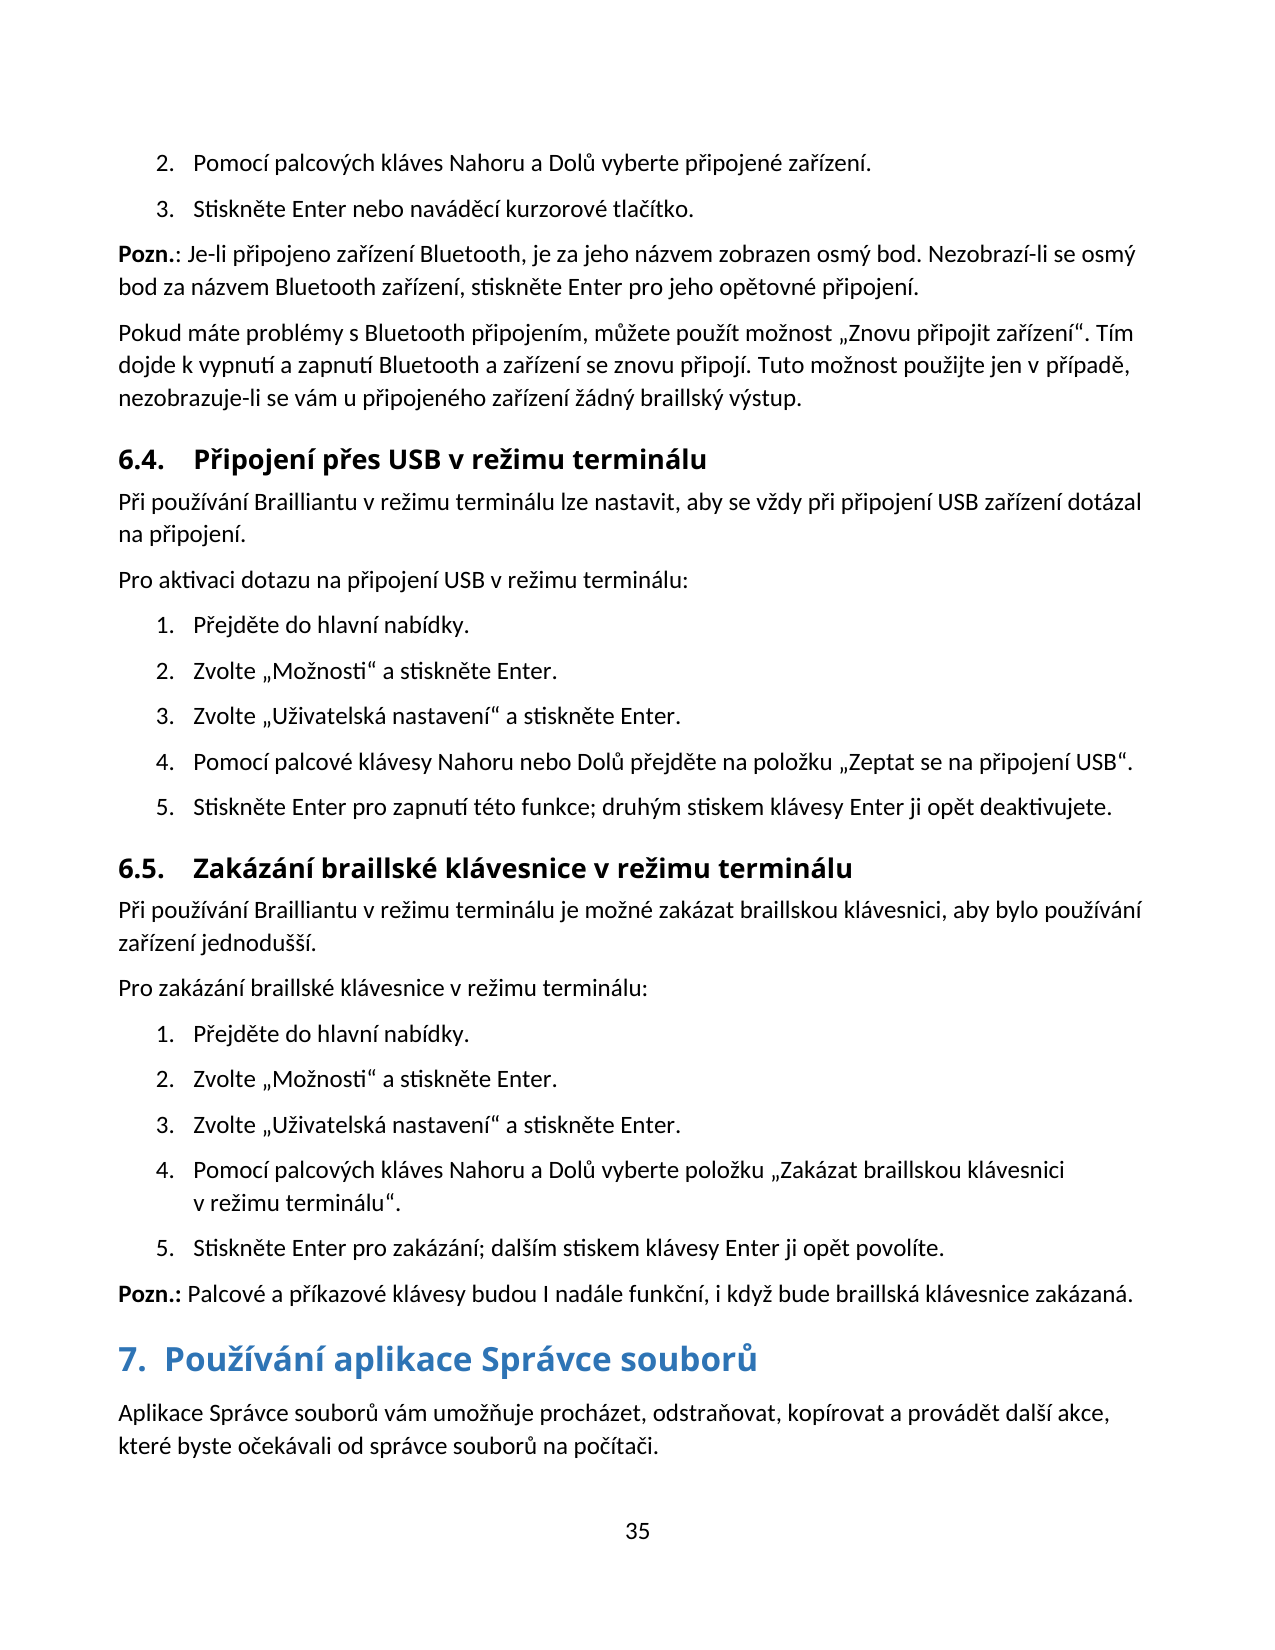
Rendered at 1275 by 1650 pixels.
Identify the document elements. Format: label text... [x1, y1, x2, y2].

text Při používání Brailliantu v režimu terminálu je možné zakázat braillskou klávesnici, aby bylo používání zařízení jednodušší. [118, 894, 1157, 958]
list Stiskněte Enter pro zapnutí této funkce; druhým stiskem klávesy Enter ji opět deaktivujete. [156, 791, 1157, 822]
text Pro zakázání braillské klávesnice v režimu terminálu: [118, 973, 1157, 1003]
text Při používání Brailliantu v režimu terminálu lze nastavit, aby se vždy při připojení USB zařízení dotázal na připojení. [118, 486, 1157, 549]
text Aplikace Správce souborů vám umožňuje procházet, odstraňovat, kopírovat a provádět další akce, které byste očekávali od správce souborů na počítači. [118, 1397, 1157, 1461]
list Pomocí palcové klávesy Nahoru nebo Dolů přejděte na položku „Zeptat se na připojení USB“. [156, 746, 1157, 776]
subtitle Používání aplikace Správce souborů [118, 1336, 1157, 1381]
list Připojení přes USB v režimu terminálu [118, 441, 1157, 477]
list Zvolte „Možnosti“ a stiskněte Enter. [156, 1063, 1157, 1094]
list Přejděte do hlavní nabídky. [156, 1018, 1157, 1048]
list Zvolte „Uživatelská nastavení“ a stiskněte Enter. [156, 700, 1157, 731]
text Pro aktivaci dotazu na připojení USB v režimu terminálu: [118, 564, 1157, 594]
list Zakázání braillské klávesnice v režimu terminálu [118, 849, 1157, 886]
list Zvolte „Uživatelská nastavení“ a stiskněte Enter. [156, 1109, 1157, 1139]
text Pozn.: Je-li připojeno zařízení Bluetooth, je za jeho názvem zobrazen osmý bod. Nezobrazí-li se osmý bod za názvem Bluetooth zařízení, stiskněte Enter pro jeho opětovné připojení. [118, 238, 1157, 302]
list Stiskněte Enter pro zakázání; dalším stiskem klávesy Enter ji opět povolíte. [156, 1233, 1157, 1263]
list Stiskněte Enter nebo naváděcí kurzorové tlačítko. [156, 193, 1157, 223]
list Přejděte do hlavní nabídky. [156, 609, 1157, 640]
list Zvolte „Možnosti“ a stiskněte Enter. [156, 655, 1157, 685]
text Pokud máte problémy s Bluetooth připojením, můžete použít možnost „Znovu připojit zařízení“. Tím dojde k vypnutí a zapnutí Bluetooth a zařízení se znovu připojí. Tuto možnost použijte jen v případě, nezobrazuje-li se vám u připojeného zařízení žádný braillský výstup. [118, 317, 1157, 413]
list Pomocí palcových kláves Nahoru a Dolů vyberte připojené zařízení. [156, 148, 1157, 178]
list Pomocí palcových kláves Nahoru a Dolů vyberte položku „Zakázat braillskou klávesnici v režimu terminálu“. [156, 1154, 1157, 1218]
text Pozn.: Palcové a příkazové klávesy budou I nadále funkční, i když bude braillská klávesnice zakázaná. [118, 1278, 1157, 1308]
